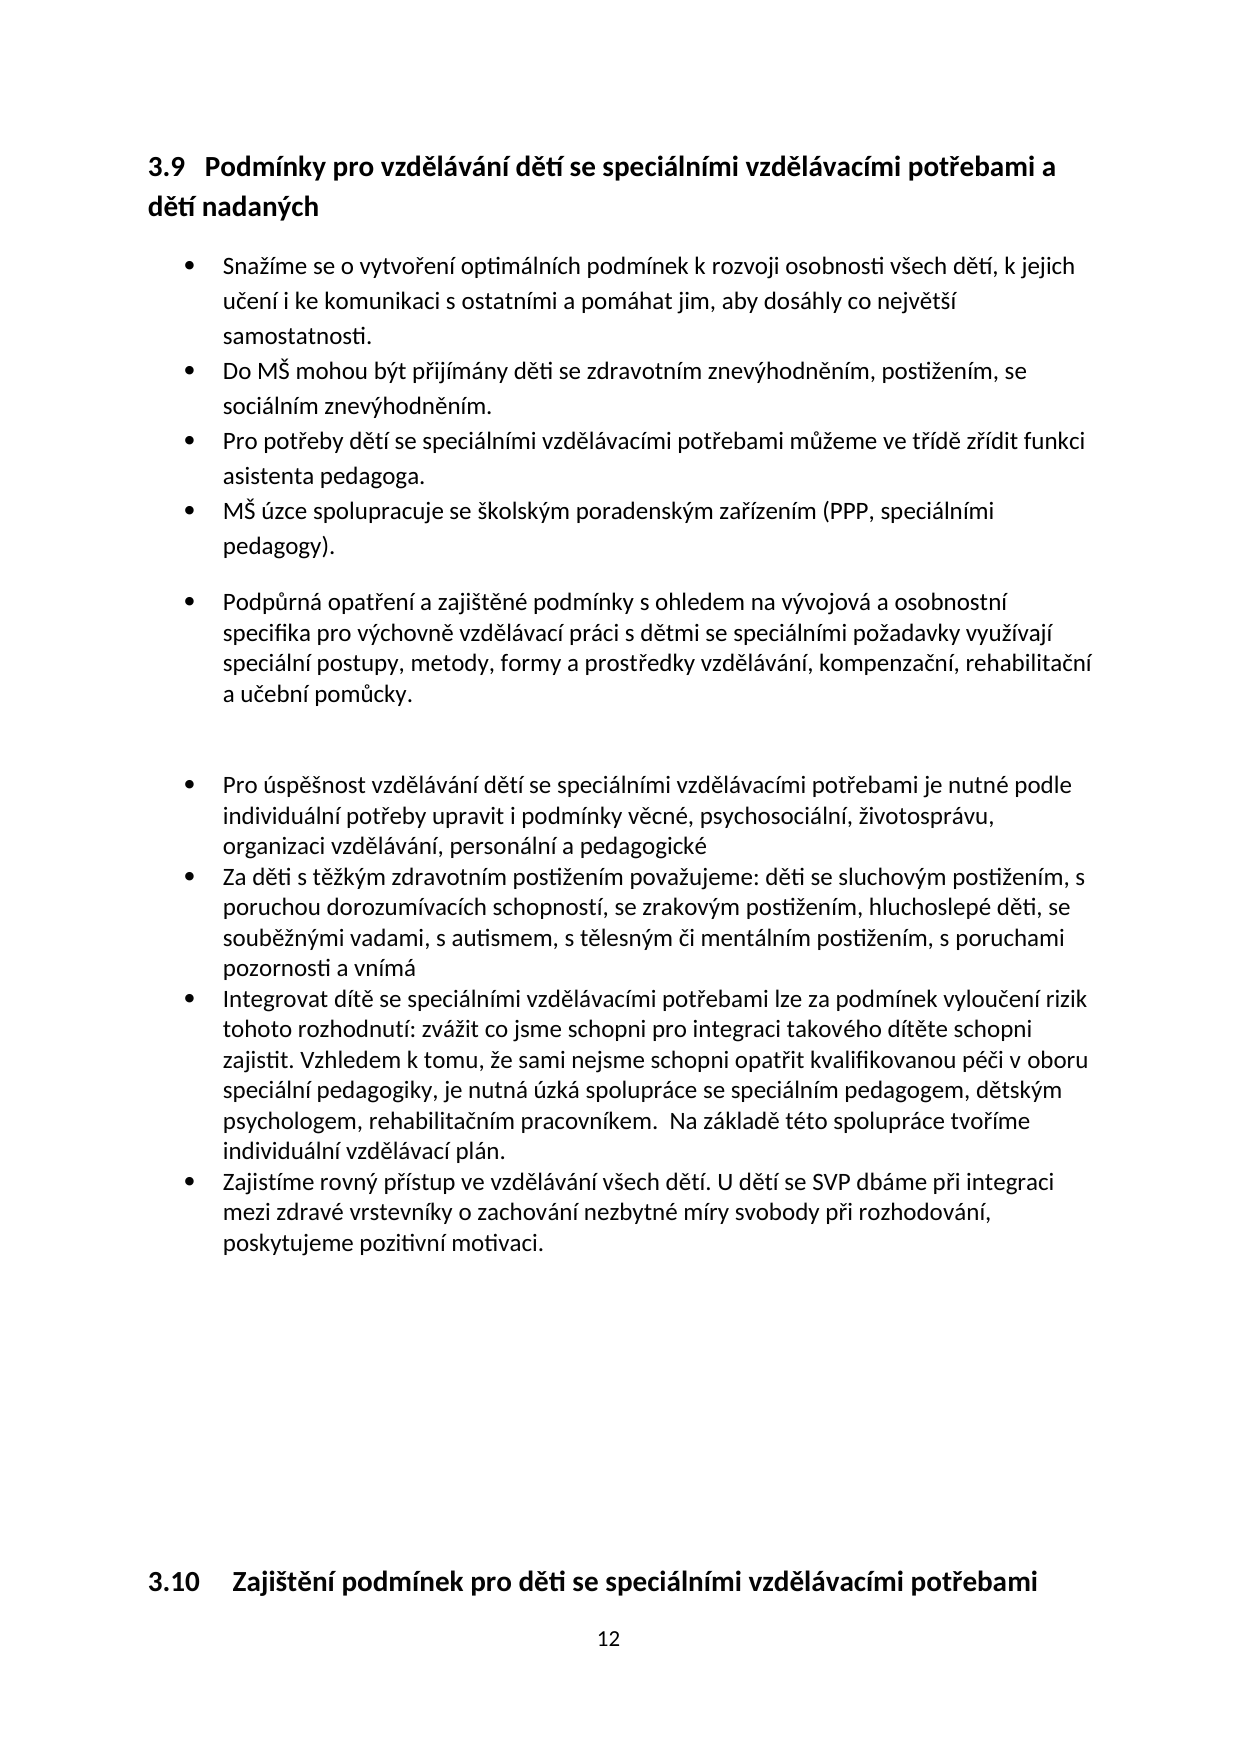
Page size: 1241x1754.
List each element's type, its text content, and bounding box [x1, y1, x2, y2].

text 3.9 Podmínky pro vzdělávání dětí se speciálními vzdělávacími potřebami a dětí nadaných [148, 148, 1093, 224]
list Zajistíme rovný přístup ve vzdělávání všech dětí. U dětí se SVP dbáme při integraci mezi zdravé vrstevníky o zachování nezbytné míry svobody při rozhodování, poskytujeme pozitivní motivaci. [185, 1166, 1093, 1258]
list Za děti s těžkým zdravotním postižením považujeme: děti se sluchovým postižením, s poruchou dorozumívacích schopností, se zrakovým postižením, hluchoslepé děti, se souběžnými vadami, s autismem, s tělesným či mentálním postižením, s poruchami pozornosti a vnímá [185, 861, 1093, 983]
list Pro potřeby dětí se speciálními vzdělávacími potřebami můžeme ve třídě zřídit funkci asistenta pedagoga. [185, 425, 1093, 491]
list Snažíme se o vytvoření optimálních podmínek k rozvoji osobnosti všech dětí, k jejich učení i ke komunikaci s ostatními a pomáhat jim, aby dosáhly co největší samostatnosti. [185, 250, 1093, 351]
list Integrovat dítě se speciálními vzdělávacími potřebami lze za podmínek vyloučení rizik tohoto rozhodnutí: zvážit co jsme schopni pro integraci takového dítěte schopni zajistit. Vzhledem k tomu, že sami nejsme schopni opatřit kvalifikovanou péči v oboru speciální pedagogiky, je nutná úzká spolupráce se speciálním pedagogem, dětským psychologem, rehabilitačním pracovníkem. Na základě této spolupráce tvoříme individuální vzdělávací plán. [185, 983, 1093, 1166]
list Podpůrná opatření a zajištěné podmínky s ohledem na vývojová a osobnostní specifika pro výchovně vzdělávací práci s dětmi se speciálními požadavky využívají speciální postupy, metody, formy a prostředky vzdělávání, kompenzační, rehabilitační a učební pomůcky. [185, 586, 1093, 708]
list Pro úspěšnost vzdělávání dětí se speciálními vzdělávacími potřebami je nutné podle individuální potřeby upravit i podmínky věcné, psychosociální, životosprávu, organizaci vzdělávání, personální a pedagogické [185, 769, 1093, 861]
list Do MŠ mohou být přijímány děti se zdravotním znevýhodněním, postižením, se sociálním znevýhodněním. [185, 355, 1093, 421]
list MŠ úzce spolupracuje se školským poradenským zařízením (PPP, speciálními pedagogy). [185, 495, 1093, 561]
text 3.10 Zajištění podmínek pro děti se speciálními vzdělávacími potřebami [148, 1563, 1093, 1598]
